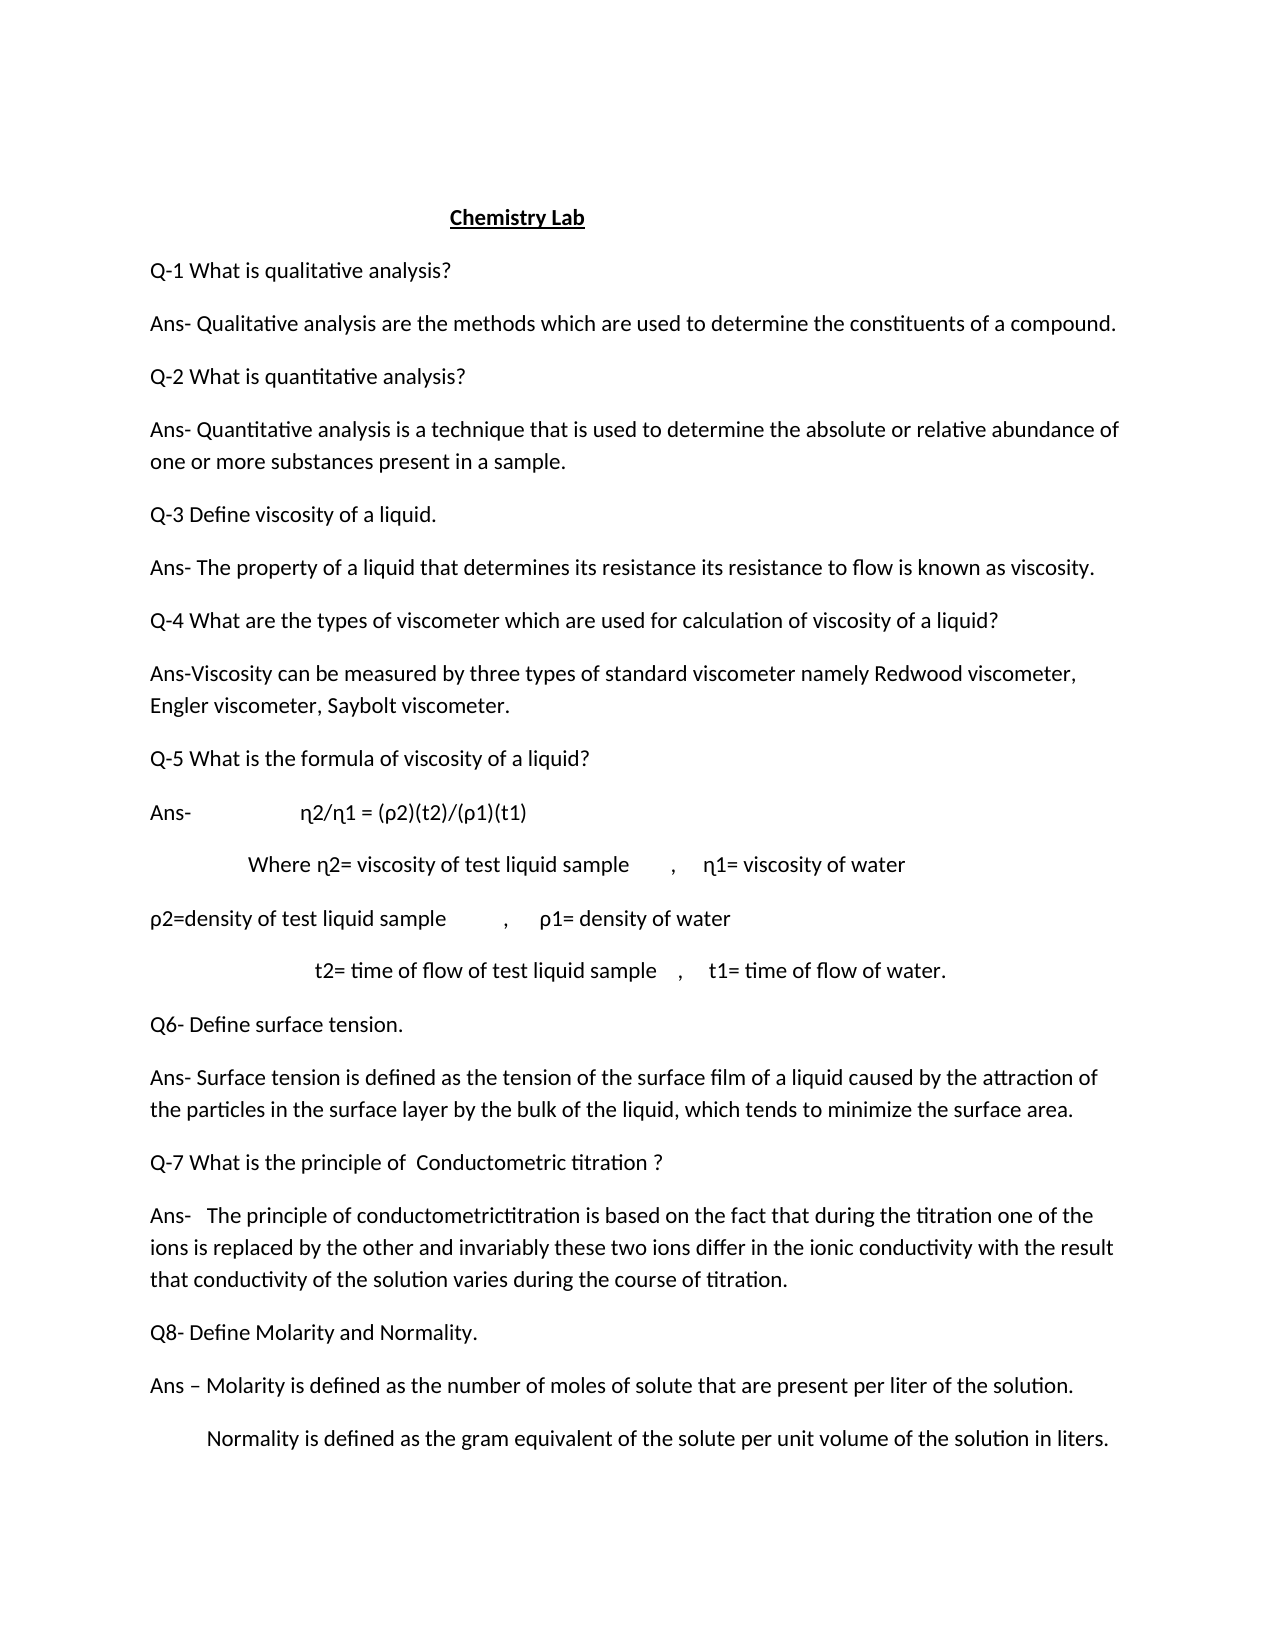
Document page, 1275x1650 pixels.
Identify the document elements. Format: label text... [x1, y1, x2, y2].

text Ans- Quantitative analysis is a technique that is used to determine the absolute or relative abundance of one or more substances present in a sample. [150, 415, 1125, 475]
text t2= time of flow of test liquid sample , t1= time of flow of water. [150, 957, 1125, 985]
text Q-1 What is qualitative analysis? [150, 256, 1125, 284]
text Q-2 What is quantitative analysis? [150, 362, 1125, 390]
text Where ɳ2= viscosity of test liquid sample , ɳ1= viscosity of water [150, 851, 1125, 879]
text Q-7 What is the principle of Conductometric titration ? [150, 1148, 1125, 1176]
text Ans- Surface tension is defined as the tension of the surface film of a liquid caused by the attraction of the particles in the surface layer by the bulk of the liquid, which tends to minimize the surface area. [150, 1063, 1125, 1123]
text Ans- The principle of conductometrictitration is based on the fact that during the titration one of the ions is replaced by the other and invariably these two ions differ in the ionic conductivity with the result that conductivity of the solution varies during the course of titration. [150, 1201, 1125, 1293]
text Ans- The property of a liquid that determines its resistance its resistance to flow is known as viscosity. [150, 553, 1125, 581]
text Normality is defined as the gram equivalent of the solute per unit volume of the solution in liters. [150, 1424, 1125, 1452]
text Q-4 What are the types of viscometer which are used for calculation of viscosity of a liquid? [150, 606, 1125, 634]
text Q-3 Define viscosity of a liquid. [150, 500, 1125, 528]
text Q8- Define Molarity and Normality. [150, 1318, 1125, 1346]
text ρ2=density of test liquid sample , ρ1= density of water [150, 904, 1125, 932]
text Q6- Define surface tension. [150, 1010, 1125, 1038]
text Chemistry Lab [150, 203, 1125, 231]
text Ans – Molarity is defined as the number of moles of solute that are present per liter of the solution. [150, 1371, 1125, 1399]
text Q-5 What is the formula of viscosity of a liquid? [150, 744, 1125, 773]
text Ans-Viscosity can be measured by three types of standard viscometer namely Redwood viscometer, Engler viscometer, Saybolt viscometer. [150, 659, 1125, 719]
text Ans- ɳ2/ɳ1 = (ρ2)(t2)/(ρ1)(t1) [150, 798, 1125, 826]
text Ans- Qualitative analysis are the methods which are used to determine the constituents of a compound. [150, 309, 1125, 337]
